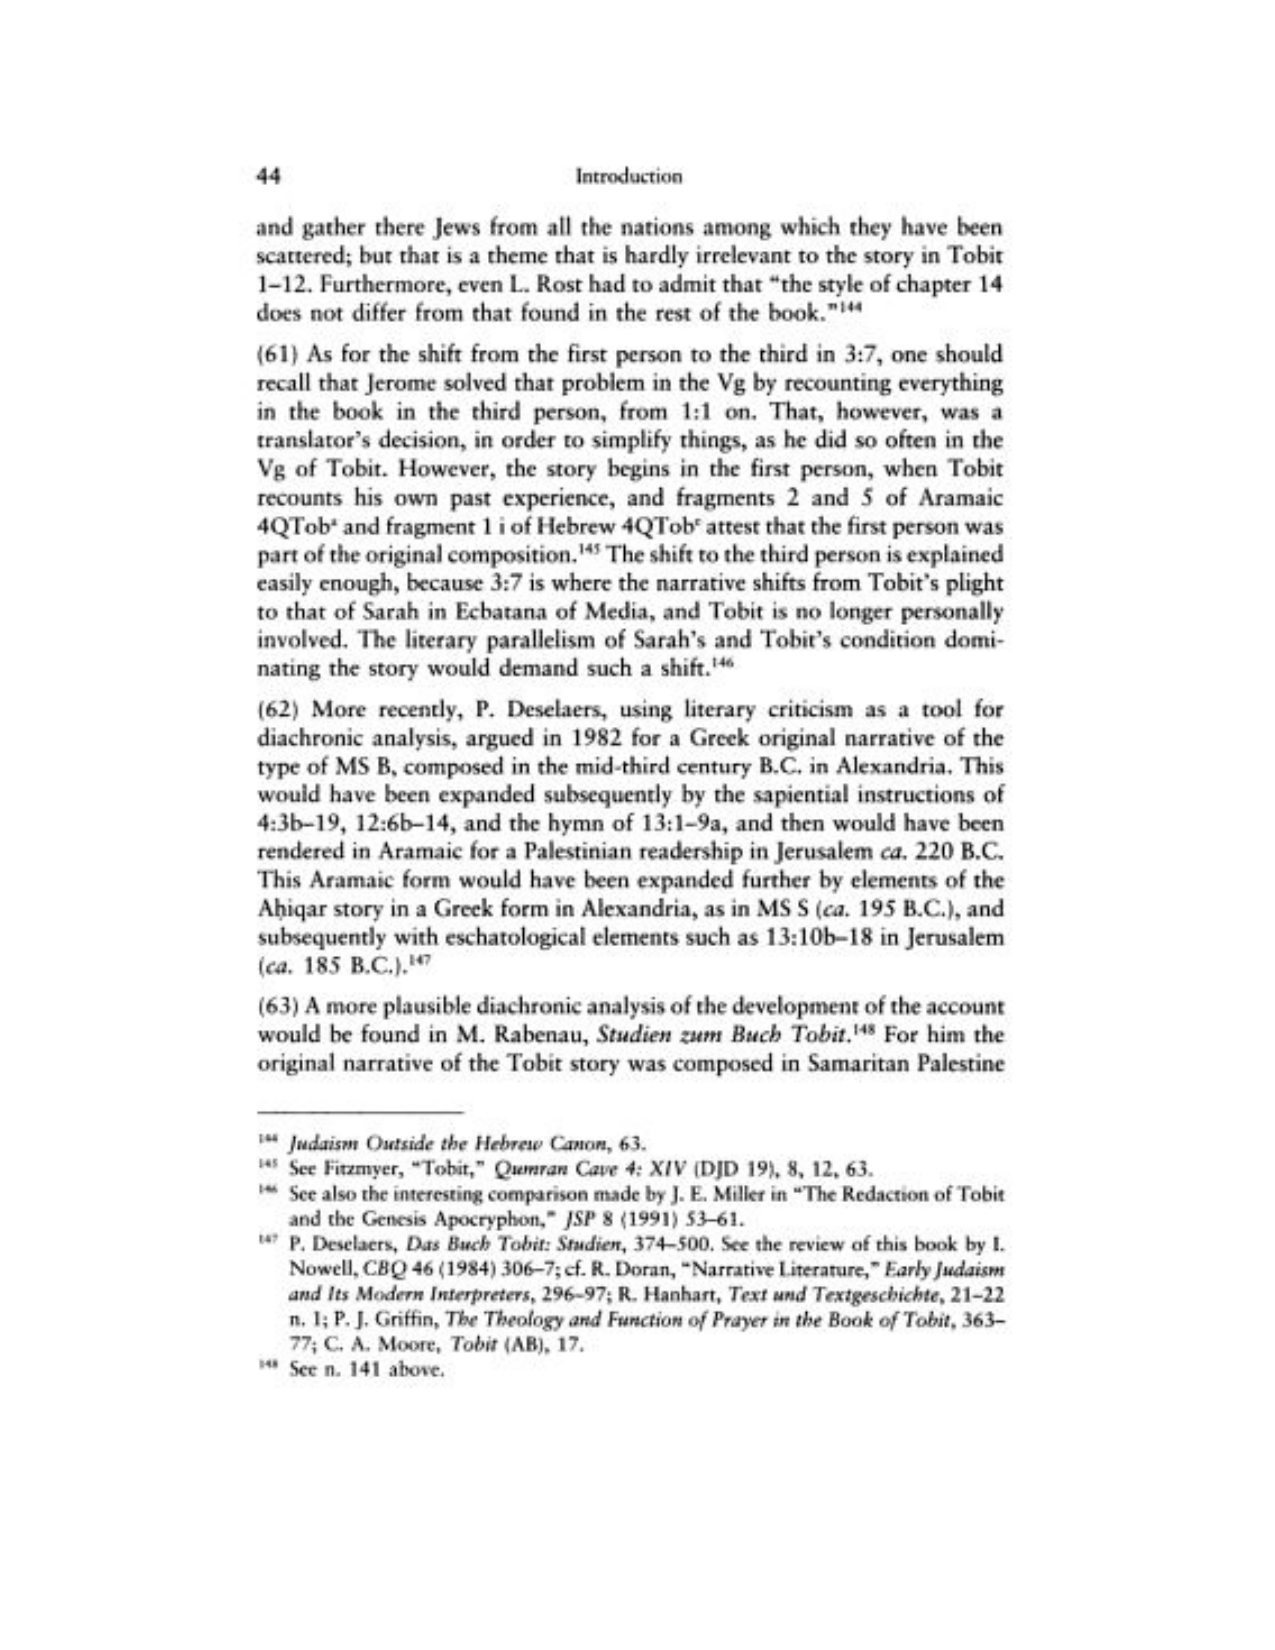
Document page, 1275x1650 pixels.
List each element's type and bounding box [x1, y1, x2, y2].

picture [222, 150, 1053, 1422]
